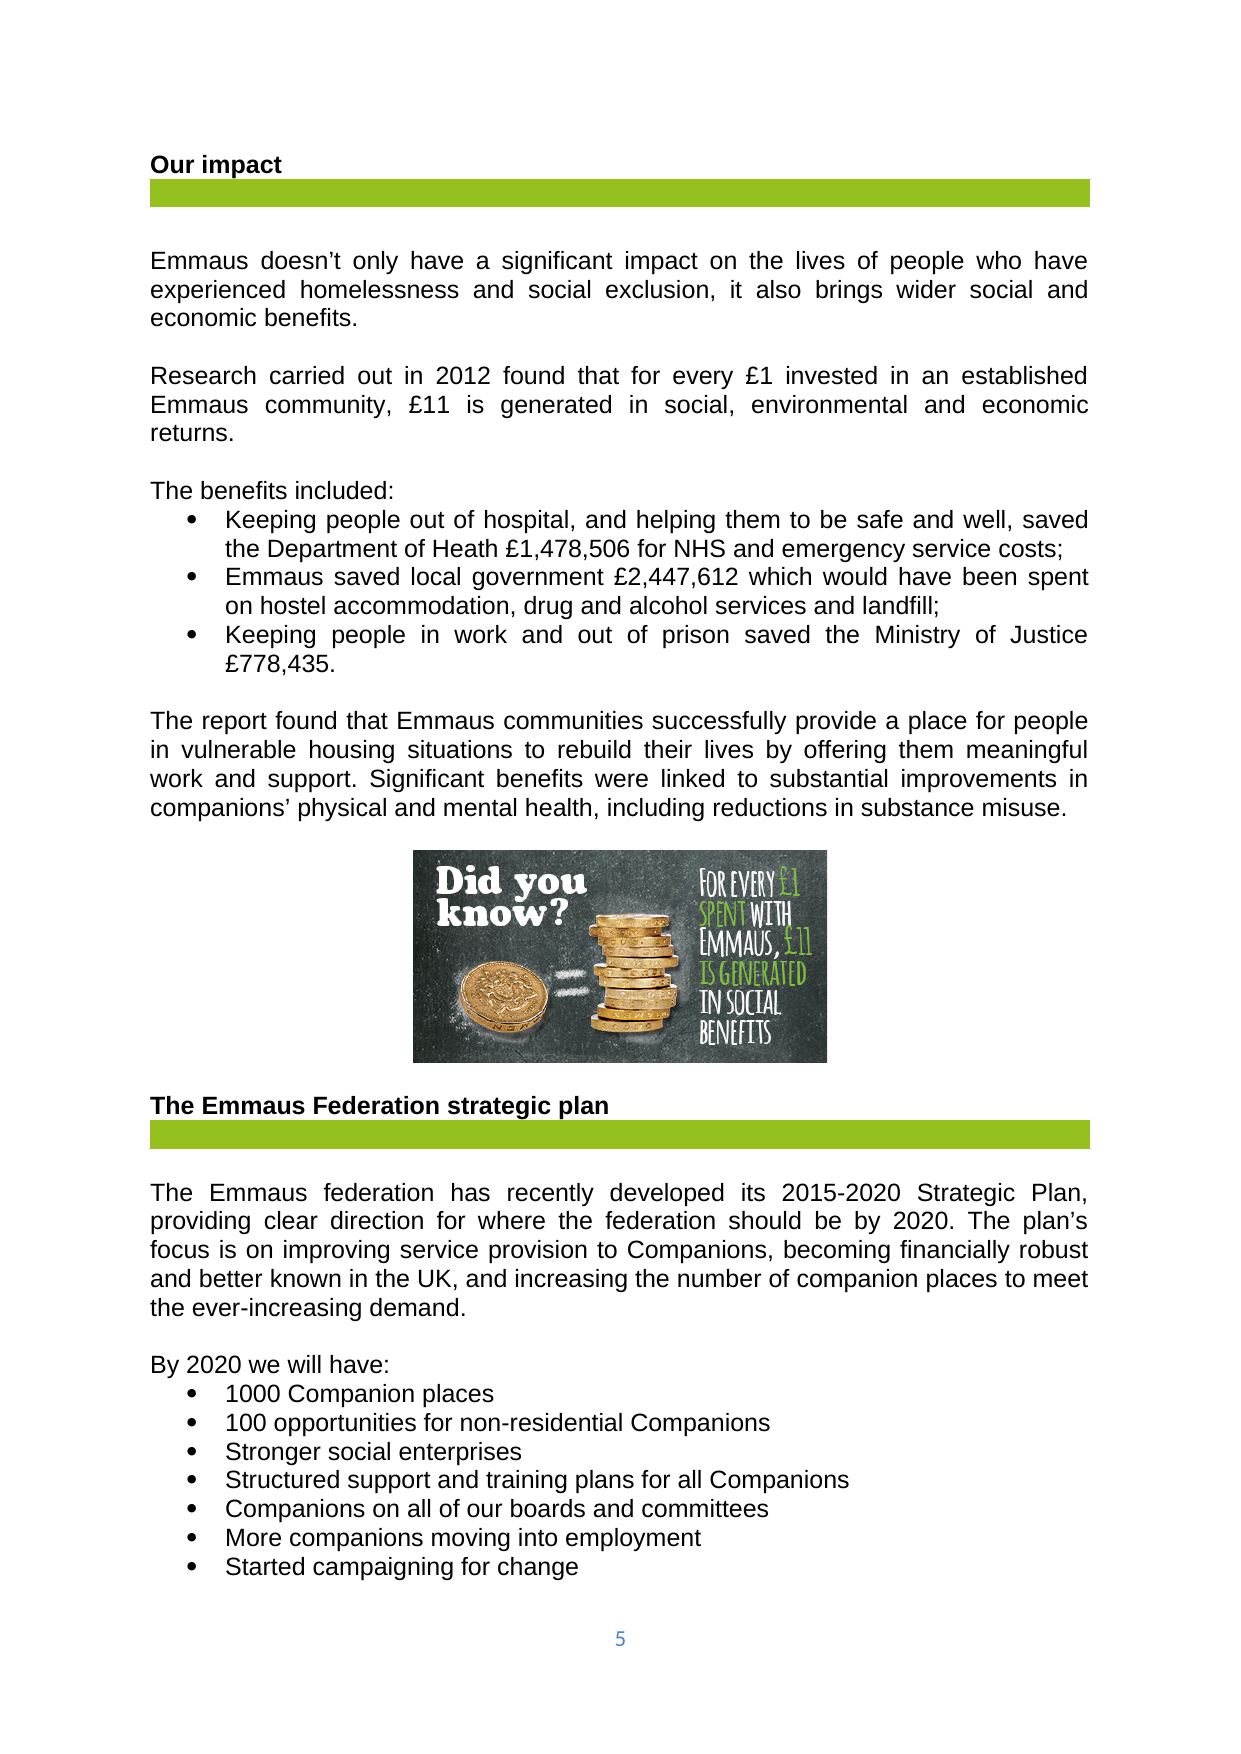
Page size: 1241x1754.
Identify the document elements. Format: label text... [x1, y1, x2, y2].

list 1000 Companion places [187, 1379, 1090, 1408]
text By 2020 we will have: [150, 1350, 1090, 1379]
list More companions moving into employment [187, 1523, 1090, 1552]
text The report found that Emmaus communities successfully provide a place for people in vulnerable housing situations to rebuild their lives by offering them meaningful work and support. Significant benefits were linked to substantial improvements in companions’ physical and mental health, including reductions in substance misuse. [150, 706, 1090, 821]
list Stronger social enterprises [187, 1436, 1090, 1465]
list Companions on all of our boards and committees [187, 1494, 1090, 1523]
text Our impact [150, 150, 1090, 179]
list 100 opportunities for non-residential Companions [187, 1408, 1090, 1436]
list Keeping people out of hospital, and helping them to be safe and well, saved the Department of Heath £1,478,506 for NHS and emergency service costs; [187, 505, 1090, 562]
text The Emmaus Federation strategic plan [150, 1091, 1090, 1120]
text The Emmaus federation has recently developed its 2015-2020 Strategic Plan, providing clear direction for where the federation should be by 2020. The plan’s focus is on improving service provision to Companions, becoming financially robust and better known in the UK, and increasing the number of companion places to meet the ever-increasing demand. [150, 1177, 1090, 1321]
list Emmaus saved local government £2,447,612 which would have been spent on hostel accommodation, drug and alcohol services and landfill; [187, 562, 1090, 620]
text The benefits included: [150, 476, 1090, 505]
picture [413, 850, 828, 1063]
text Research carried out in 2012 found that for every £1 invested in an established Emmaus community, £11 is generated in social, environmental and economic returns. [150, 361, 1090, 447]
text Emmaus doesn’t only have a significant impact on the lives of people who have experienced homelessness and social exclusion, it also brings wider social and economic benefits. [150, 246, 1090, 332]
list Structured support and training plans for all Companions [187, 1465, 1090, 1494]
list Started campaigning for change [187, 1552, 1090, 1581]
list Keeping people in work and out of prison saved the Ministry of Justice £778,435. [187, 620, 1090, 677]
